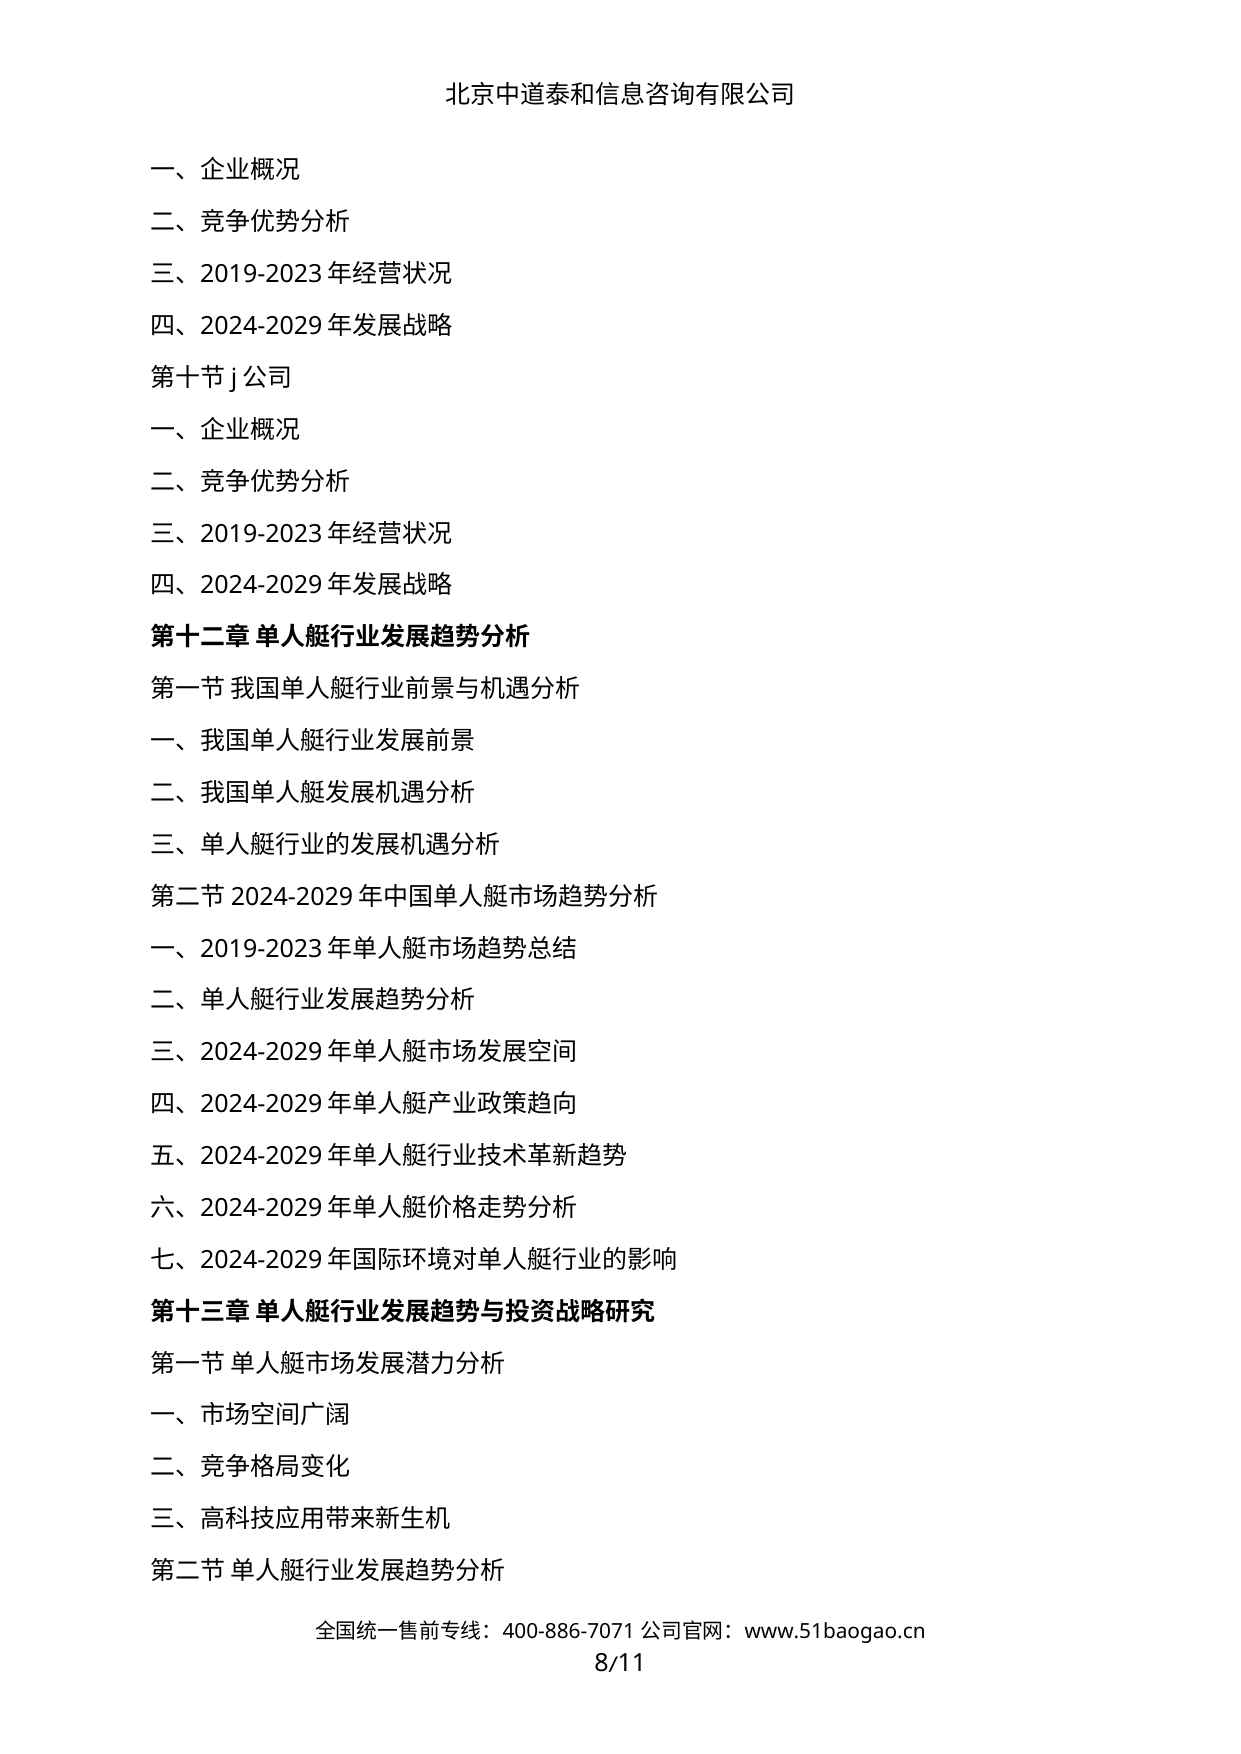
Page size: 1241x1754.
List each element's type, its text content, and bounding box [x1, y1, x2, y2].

text 第一节 我国单人艇行业前景与机遇分析 [150, 669, 1090, 705]
text 一、企业概况 [150, 409, 1090, 446]
text 二、竞争优势分析 [150, 461, 1090, 497]
text 一、市场空间广阔 [150, 1395, 1090, 1431]
text 第二节 单人艇行业发展趋势分析 [150, 1551, 1090, 1587]
text 三、2019-2023年经营状况 [150, 513, 1090, 549]
text 第十二章 单人艇行业发展趋势分析 [150, 617, 1090, 653]
text 三、单人艇行业的发展机遇分析 [150, 824, 1090, 861]
text 四、2024-2029年单人艇产业政策趋向 [150, 1084, 1090, 1120]
text 一、我国单人艇行业发展前景 [150, 721, 1090, 757]
text 二、我国单人艇发展机遇分析 [150, 772, 1090, 809]
text 二、竞争格局变化 [150, 1447, 1090, 1483]
text 第十节 j公司 [150, 357, 1090, 394]
text 三、2019-2023年经营状况 [150, 254, 1090, 290]
text 一、2019-2023年单人艇市场趋势总结 [150, 928, 1090, 964]
text 四、2024-2029年发展战略 [150, 306, 1090, 342]
text 二、竞争优势分析 [150, 202, 1090, 238]
text 六、2024-2029年单人艇价格走势分析 [150, 1187, 1090, 1224]
text 第一节 单人艇市场发展潜力分析 [150, 1343, 1090, 1379]
text 四、2024-2029年发展战略 [150, 565, 1090, 601]
text 三、2024-2029年单人艇市场发展空间 [150, 1032, 1090, 1068]
text 三、高科技应用带来新生机 [150, 1499, 1090, 1535]
text 二、单人艇行业发展趋势分析 [150, 980, 1090, 1016]
text 一、企业概况 [150, 150, 1090, 186]
text 七、2024-2029年国际环境对单人艇行业的影响 [150, 1239, 1090, 1276]
text 第十三章 单人艇行业发展趋势与投资战略研究 [150, 1291, 1090, 1327]
text 第二节 2024-2029年中国单人艇市场趋势分析 [150, 876, 1090, 912]
text 五、2024-2029年单人艇行业技术革新趋势 [150, 1136, 1090, 1172]
